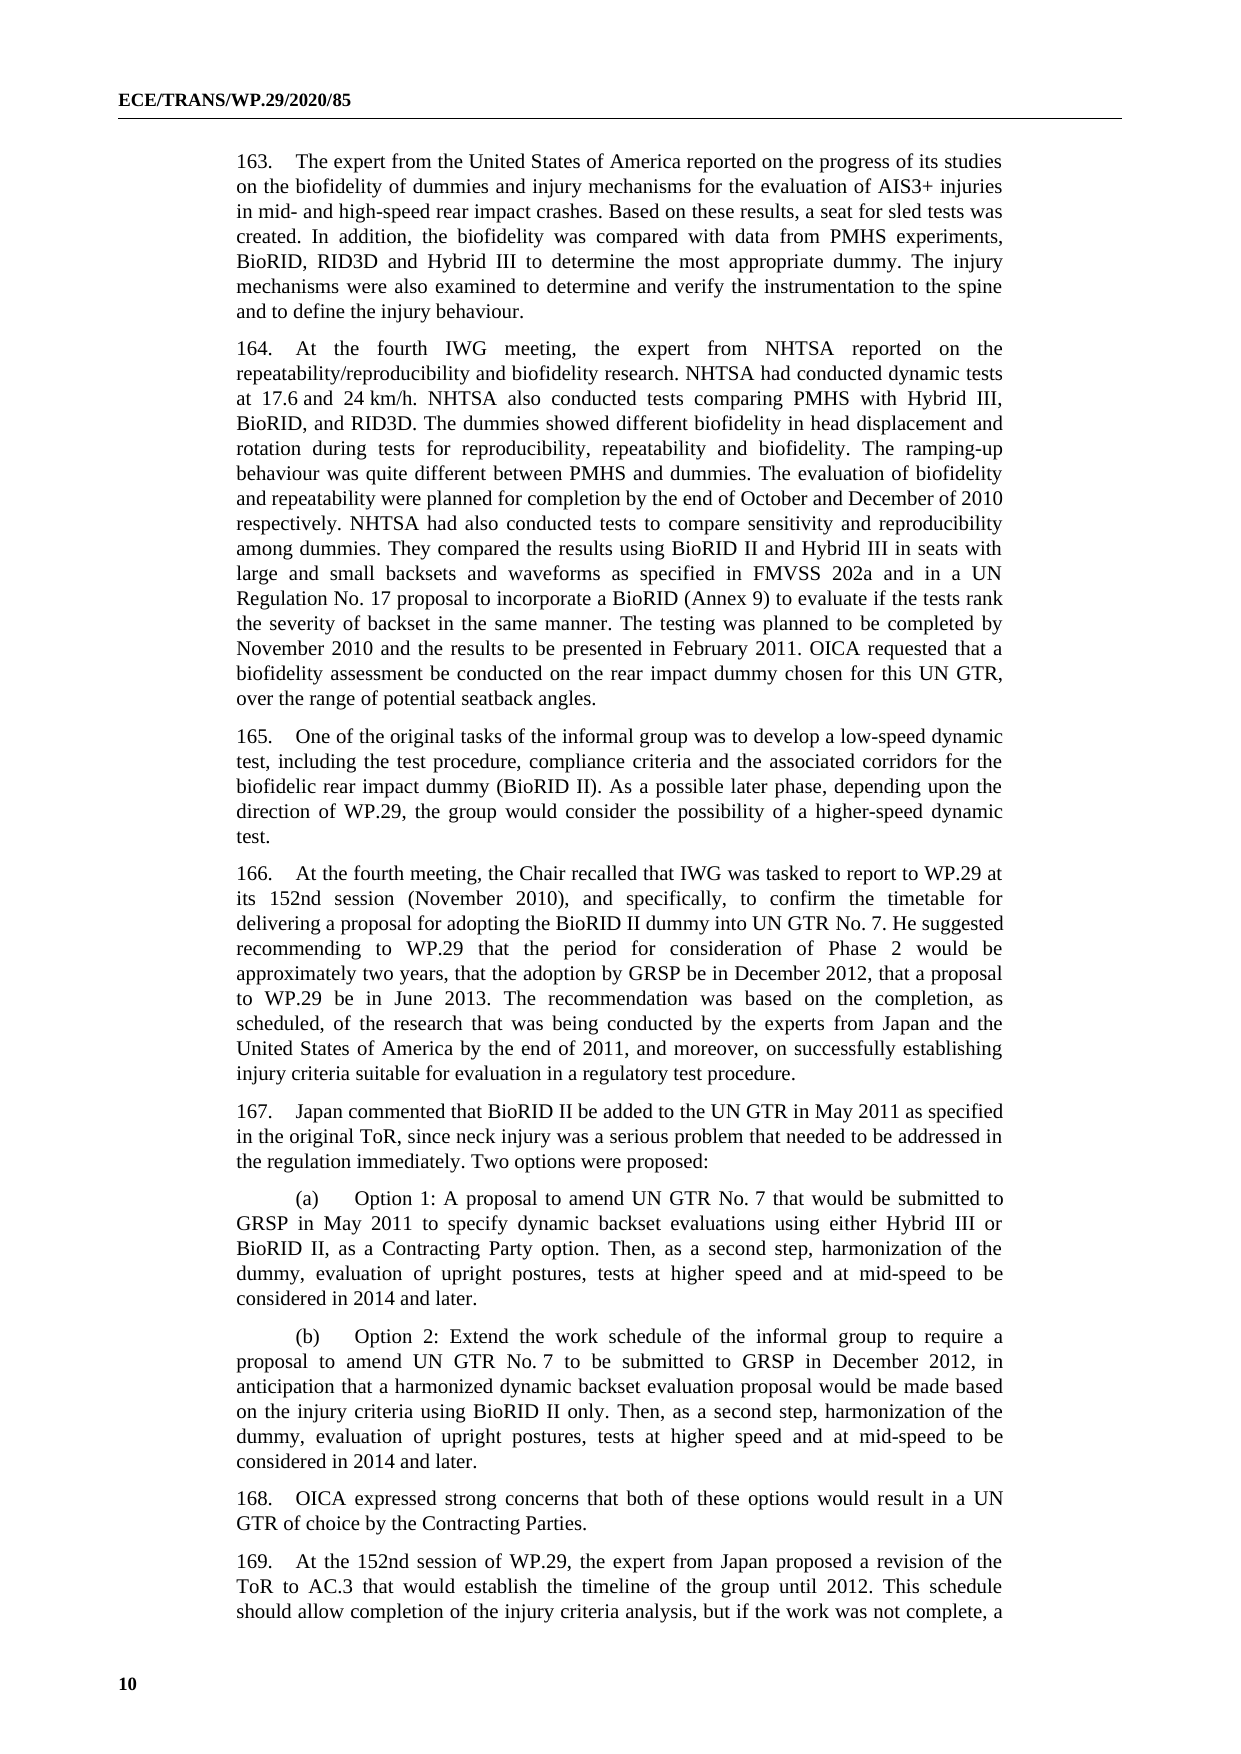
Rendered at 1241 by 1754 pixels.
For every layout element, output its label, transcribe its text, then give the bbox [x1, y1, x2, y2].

text 165. One of the original tasks of the informal group was to develop a low-speed dynamic test, including the test procedure, compliance criteria and the associated corridors for the biofidelic rear impact dummy (BioRID II). As a possible later phase, depending upon the direction of WP.29, the group would consider the possibility of a higher-speed dynamic test. [236, 723, 1004, 848]
text 166. At the fourth meeting, the Chair recalled that IWG was tasked to report to WP.29 at its 152nd session (November 2010), and specifically, to confirm the timetable for delivering a proposal for adopting the BioRID II dummy into UN GTR No. 7. He suggested recommending to WP.29 that the period for consideration of Phase 2 would be approximately two years, that the adoption by GRSP be in December 2012, that a proposal to WP.29 be in June 2013. The recommendation was based on the completion, as scheduled, of the research that was being conducted by the experts from Japan and the United States of America by the end of 2011, and moreover, on successfully establishing injury criteria suitable for evaluation in a regulatory test procedure. [236, 860, 1004, 1085]
text (b) Option 2: Extend the work schedule of the informal group to require a proposal to amend UN GTR No. 7 to be submitted to GRSP in December 2012, in anticipation that a harmonized dynamic backset evaluation proposal would be made based on the injury criteria using BioRID II only. Then, as a second step, harmonization of the dummy, evaluation of upright postures, tests at higher speed and at mid-speed to be considered in 2014 and later. [236, 1323, 1004, 1473]
text 167. Japan commented that BioRID II be added to the UN GTR in May 2011 as specified in the original ToR, since neck injury was a serious problem that needed to be addressed in the regulation immediately. Two options were proposed: [236, 1098, 1004, 1173]
text 164. At the fourth IWG meeting, the expert from NHTSA reported on the repeatability/reproducibility and biofidelity research. NHTSA had conducted dynamic tests at 17.6 and 24 km/h. NHTSA also conducted tests comparing PMHS with Hybrid III, BioRID, and RID3D. The dummies showed different biofidelity in head displacement and rotation during tests for reproducibility, repeatability and biofidelity. The ramping-up behaviour was quite different between PMHS and dummies. The evaluation of biofidelity and repeatability were planned for completion by the end of October and December of 2010 respectively. NHTSA had also conducted tests to compare sensitivity and reproducibility among dummies. They compared the results using BioRID II and Hybrid III in seats with large and small backsets and waveforms as specified in FMVSS 202a and in a UN Regulation No. 17 proposal to incorporate a BioRID (Annex 9) to evaluate if the tests rank the severity of backset in the same manner. The testing was planned to be completed by November 2010 and the results to be presented in February 2011. OICA requested that a biofidelity assessment be conducted on the rear impact dummy chosen for this UN GTR, over the range of potential seatback angles. [236, 335, 1004, 710]
text 168. OICA expressed strong concerns that both of these options would result in a UN GTR of choice by the Contracting Parties. [236, 1485, 1004, 1535]
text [236, 1548, 1004, 1623]
text (a) Option 1: A proposal to amend UN GTR No. 7 that would be submitted to GRSP in May 2011 to specify dynamic backset evaluations using either Hybrid III or BioRID II, as a Contracting Party option. Then, as a second step, harmonization of the dummy, evaluation of upright postures, tests at higher speed and at mid-speed to be considered in 2014 and later. [236, 1185, 1004, 1310]
text 163. The expert from the United States of America reported on the progress of its studies on the biofidelity of dummies and injury mechanisms for the evaluation of AIS3+ injuries in mid- and high-speed rear impact crashes. Based on these results, a seat for sled tests was created. In addition, the biofidelity was compared with data from PMHS experiments, BioRID, RID3D and Hybrid III to determine the most appropriate dummy. The injury mechanisms were also examined to determine and verify the instrumentation to the spine and to define the injury behaviour. [236, 148, 1004, 323]
